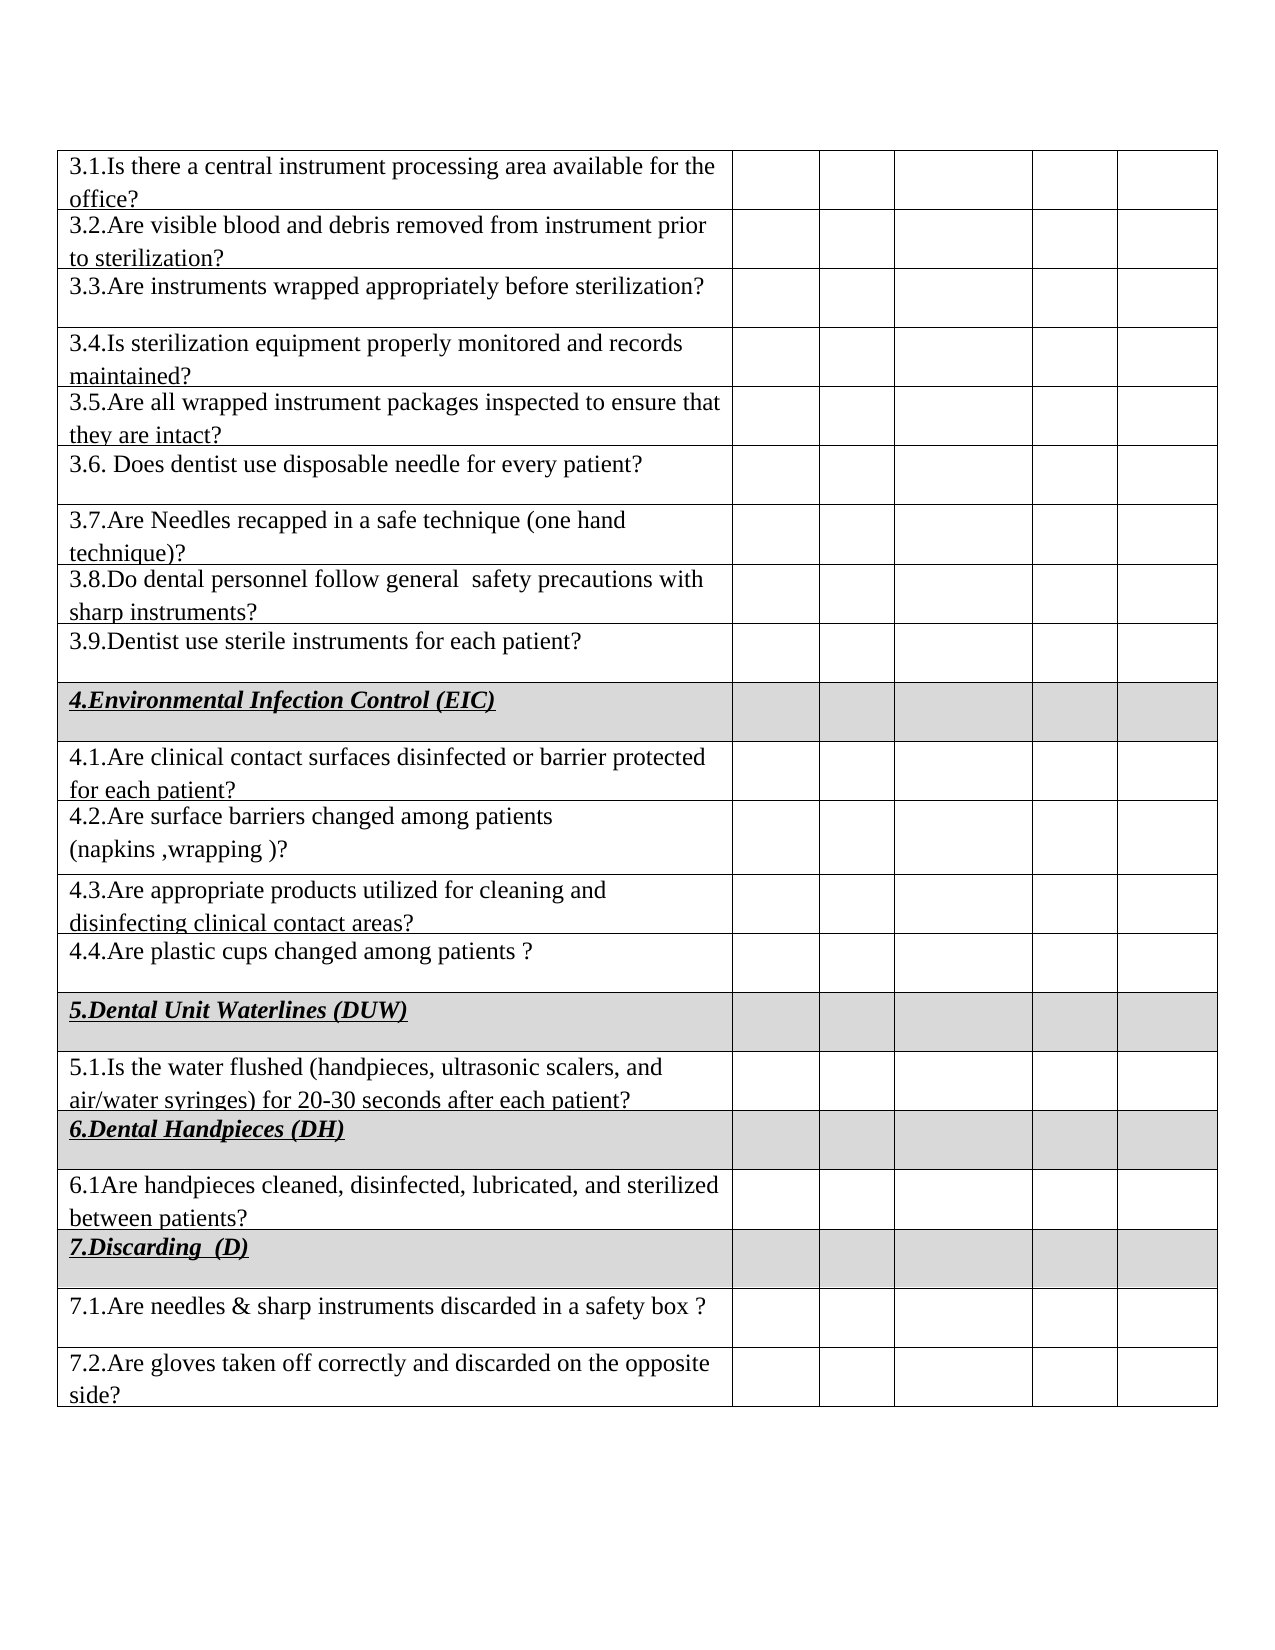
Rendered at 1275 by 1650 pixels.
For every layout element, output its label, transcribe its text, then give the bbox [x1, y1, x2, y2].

table_cell [1118, 934, 1217, 992]
table_cell 3.7.Are Needles recapped in a safe technique (one hand technique)? [58, 505, 732, 563]
table_cell [820, 683, 894, 741]
table_cell [733, 565, 819, 622]
table_cell [820, 328, 894, 386]
table_cell [1033, 151, 1117, 209]
table_cell [1033, 1230, 1117, 1287]
table_cell [1118, 993, 1217, 1051]
table_cell [1033, 1348, 1117, 1406]
table_cell [1118, 683, 1217, 741]
table_cell [820, 210, 894, 268]
table_cell [820, 1170, 894, 1228]
table_cell [1118, 328, 1217, 386]
table_cell [1033, 446, 1117, 504]
table_cell [895, 1348, 1032, 1406]
table_cell 6.1Are handpieces cleaned, disinfected, lubricated, and sterilized between patients? [58, 1170, 732, 1228]
table_cell [733, 505, 819, 563]
table_cell [733, 446, 819, 504]
table_cell [820, 1289, 894, 1347]
table_cell [1118, 742, 1217, 800]
table_cell [733, 1170, 819, 1228]
table_cell [733, 328, 819, 386]
table_cell [1118, 1170, 1217, 1228]
table_cell [895, 624, 1032, 682]
table_cell [820, 1348, 894, 1406]
table_cell [733, 875, 819, 933]
table_cell [733, 1111, 819, 1169]
table_cell [733, 1289, 819, 1347]
table_cell [820, 801, 894, 874]
table_cell 6.Dental Handpieces (DH) [58, 1111, 732, 1169]
table_cell [1118, 446, 1217, 504]
table_cell [895, 151, 1032, 209]
table_cell [1033, 624, 1117, 682]
table_cell [1118, 210, 1217, 268]
table_cell [1033, 934, 1117, 992]
table_cell [1118, 624, 1217, 682]
table_cell [733, 210, 819, 268]
table_cell 3.4.Is sterilization equipment properly monitored and records maintained? [58, 328, 732, 386]
table_cell [895, 565, 1032, 622]
table_cell [820, 387, 894, 445]
table_cell [895, 1052, 1032, 1110]
table_cell [733, 151, 819, 209]
table_cell [895, 446, 1032, 504]
table_cell [1033, 875, 1117, 933]
table_cell [895, 742, 1032, 800]
table_cell [1033, 1289, 1117, 1347]
table_cell [820, 269, 894, 327]
table_cell [1118, 151, 1217, 209]
table_cell 3.6. Does dentist use disposable needle for every patient? [58, 446, 732, 504]
table_cell 4.2.Are surface barriers changed among patients (napkins ,wrapping )? [58, 801, 732, 874]
table_cell [1118, 1348, 1217, 1406]
table_cell [895, 1230, 1032, 1287]
table_cell [733, 1052, 819, 1110]
table_cell [733, 624, 819, 682]
table_cell [1033, 1170, 1117, 1228]
table_cell [733, 742, 819, 800]
table_cell [1118, 387, 1217, 445]
table_cell 3.3.Are instruments wrapped appropriately before sterilization? [58, 269, 732, 327]
table_cell 7.Discarding (D) [58, 1230, 732, 1287]
table_cell [1118, 505, 1217, 563]
table_cell [1033, 565, 1117, 622]
table_cell [895, 210, 1032, 268]
table_cell 3.9.Dentist use sterile instruments for each patient? [58, 624, 732, 682]
table_cell [895, 683, 1032, 741]
table_cell 4.1.Are clinical contact surfaces disinfected or barrier protected for each patient? [58, 742, 732, 800]
table_cell [1033, 269, 1117, 327]
table_cell [1033, 993, 1117, 1051]
table_cell [1033, 210, 1117, 268]
table_cell 4.Environmental Infection Control (EIC) [58, 683, 732, 741]
table_cell [820, 505, 894, 563]
table_cell 3.2.Are visible blood and debris removed from instrument prior to sterilization? [58, 210, 732, 268]
table_cell 4.3.Are appropriate products utilized for cleaning and disinfecting clinical contact areas? [58, 875, 732, 933]
table_cell 4.4.Are plastic cups changed among patients ? [58, 934, 732, 992]
table_cell [895, 1170, 1032, 1228]
table_cell [895, 1111, 1032, 1169]
table_cell [1118, 565, 1217, 622]
table_cell [1118, 801, 1217, 874]
table_cell [1033, 683, 1117, 741]
table_cell [820, 1230, 894, 1287]
table_cell 3.8.Do dental personnel follow general safety precautions with sharp instruments? [58, 565, 732, 622]
table_cell [820, 875, 894, 933]
table_cell [820, 624, 894, 682]
table_cell [1118, 1289, 1217, 1347]
table_cell [733, 387, 819, 445]
table_cell 5.1.Is the water flushed (handpieces, ultrasonic scalers, and air/water syringes) for 20-30 seconds after each patient? [58, 1052, 732, 1110]
table_cell [733, 801, 819, 874]
table_cell [1033, 801, 1117, 874]
table_cell [1033, 328, 1117, 386]
table_cell [1118, 269, 1217, 327]
table_cell [733, 683, 819, 741]
table_cell [1118, 875, 1217, 933]
table_cell [895, 328, 1032, 386]
table_cell 7.1.Are needles & sharp instruments discarded in a safety box ? [58, 1289, 732, 1347]
table_cell [820, 1052, 894, 1110]
table_cell [733, 1348, 819, 1406]
table_cell [895, 269, 1032, 327]
table_cell 3.5.Are all wrapped instrument packages inspected to ensure that they are intact? [58, 387, 732, 445]
table_cell [1118, 1230, 1217, 1287]
table_cell [733, 934, 819, 992]
table_cell [895, 875, 1032, 933]
table_cell [820, 1111, 894, 1169]
table_cell [820, 565, 894, 622]
table_cell [895, 993, 1032, 1051]
table_cell [895, 1289, 1032, 1347]
table_cell [733, 993, 819, 1051]
table_cell [1033, 387, 1117, 445]
table_cell [733, 1230, 819, 1287]
table_cell [1033, 1052, 1117, 1110]
table_cell [895, 934, 1032, 992]
table_cell [895, 505, 1032, 563]
table_cell [1118, 1111, 1217, 1169]
table_cell [820, 151, 894, 209]
table_cell [895, 387, 1032, 445]
table_cell [820, 446, 894, 504]
table_cell [1033, 1111, 1117, 1169]
table_cell [820, 934, 894, 992]
table_cell [1118, 1052, 1217, 1110]
table_cell [895, 801, 1032, 874]
table_cell 5.Dental Unit Waterlines (DUW) [58, 993, 732, 1051]
table_cell [1033, 505, 1117, 563]
table_cell [820, 742, 894, 800]
table_cell 7.2.Are gloves taken off correctly and discarded on the opposite side? [58, 1348, 732, 1406]
table_cell [1033, 742, 1117, 800]
table_cell 3.1.Is there a central instrument processing area available for the office? [58, 151, 732, 209]
table_cell [820, 993, 894, 1051]
table_cell [733, 269, 819, 327]
